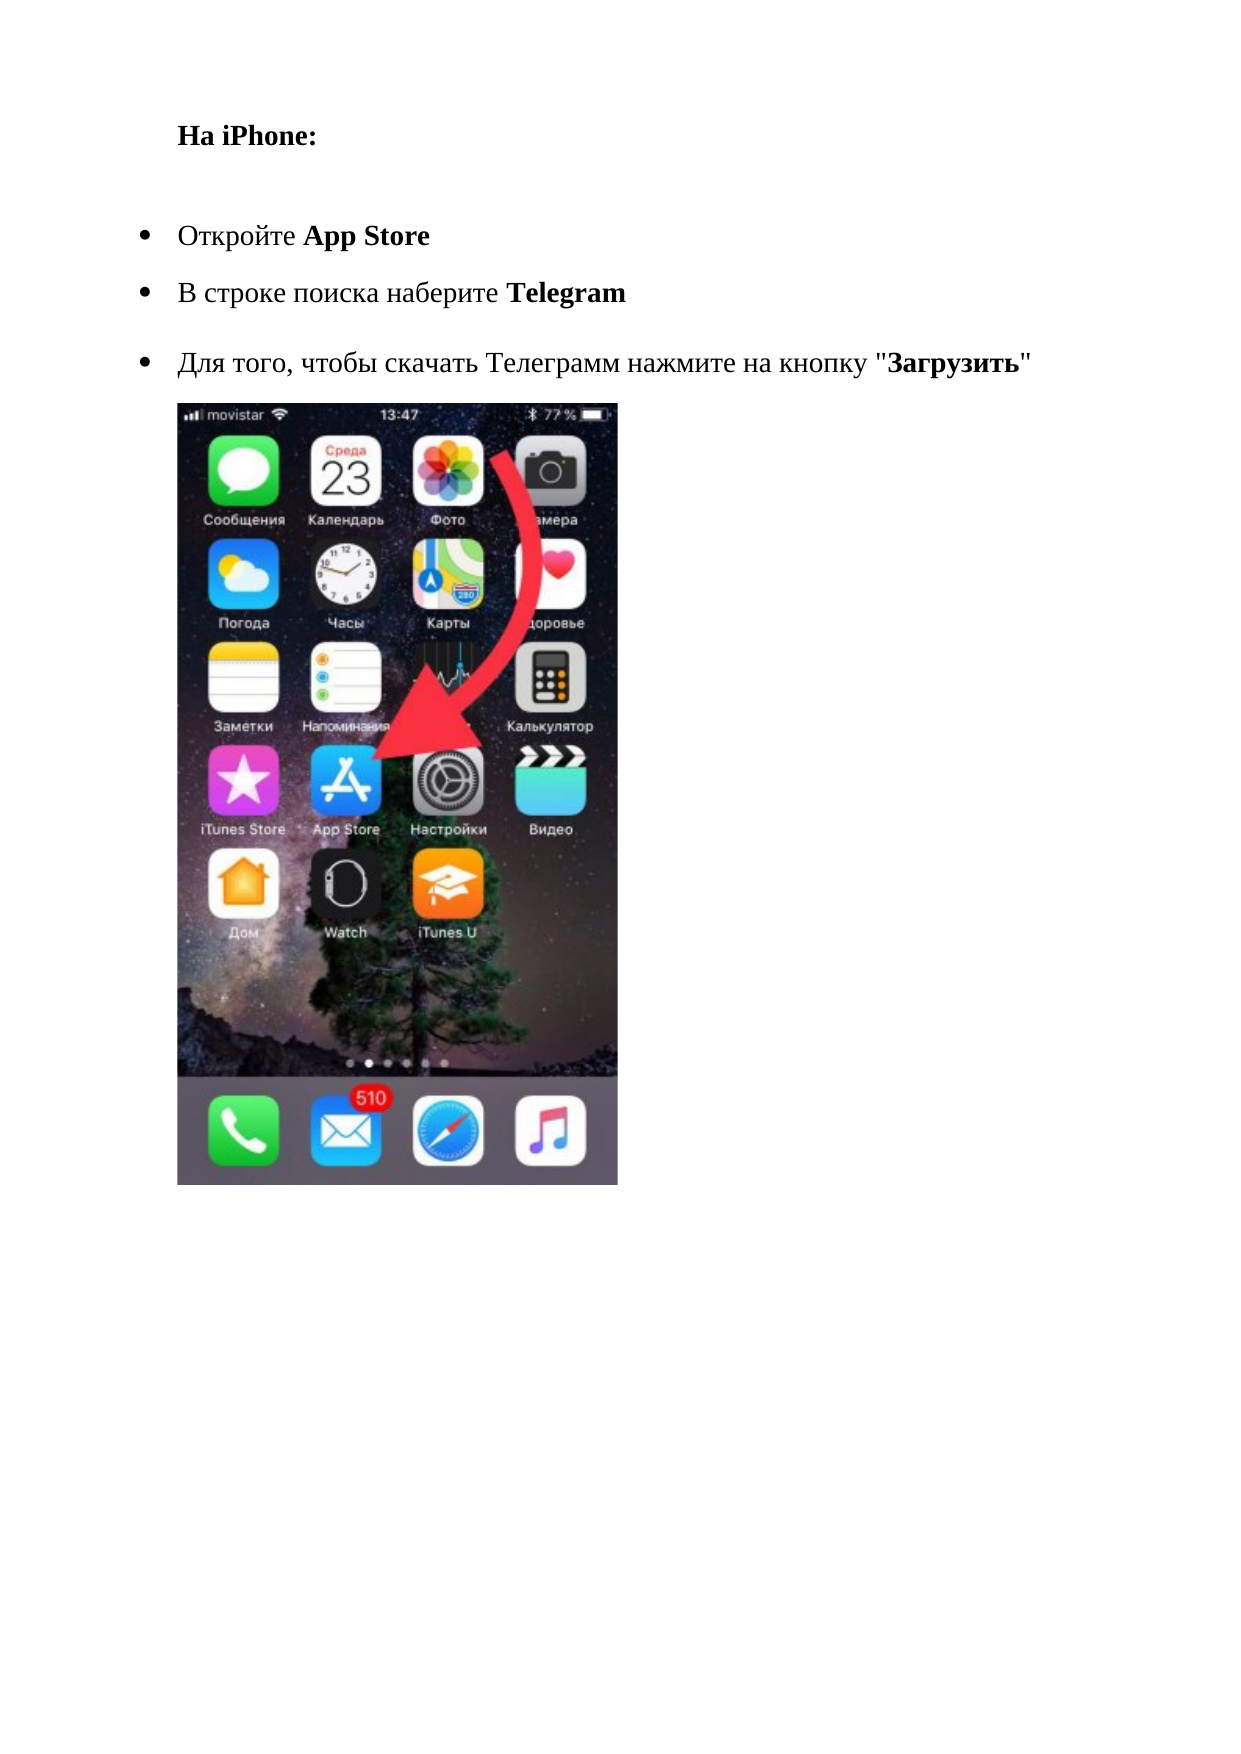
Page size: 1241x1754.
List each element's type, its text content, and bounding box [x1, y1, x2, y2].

picture [177, 403, 618, 1185]
subtitle На iPhone: [177, 118, 1152, 152]
list В строке поиска наберите Telegram [140, 263, 1152, 308]
list Откройте App Store [140, 207, 1152, 252]
list Для того, чтобы скачать Телеграмм нажмите на кнопку "Загрузить" [140, 333, 1152, 378]
